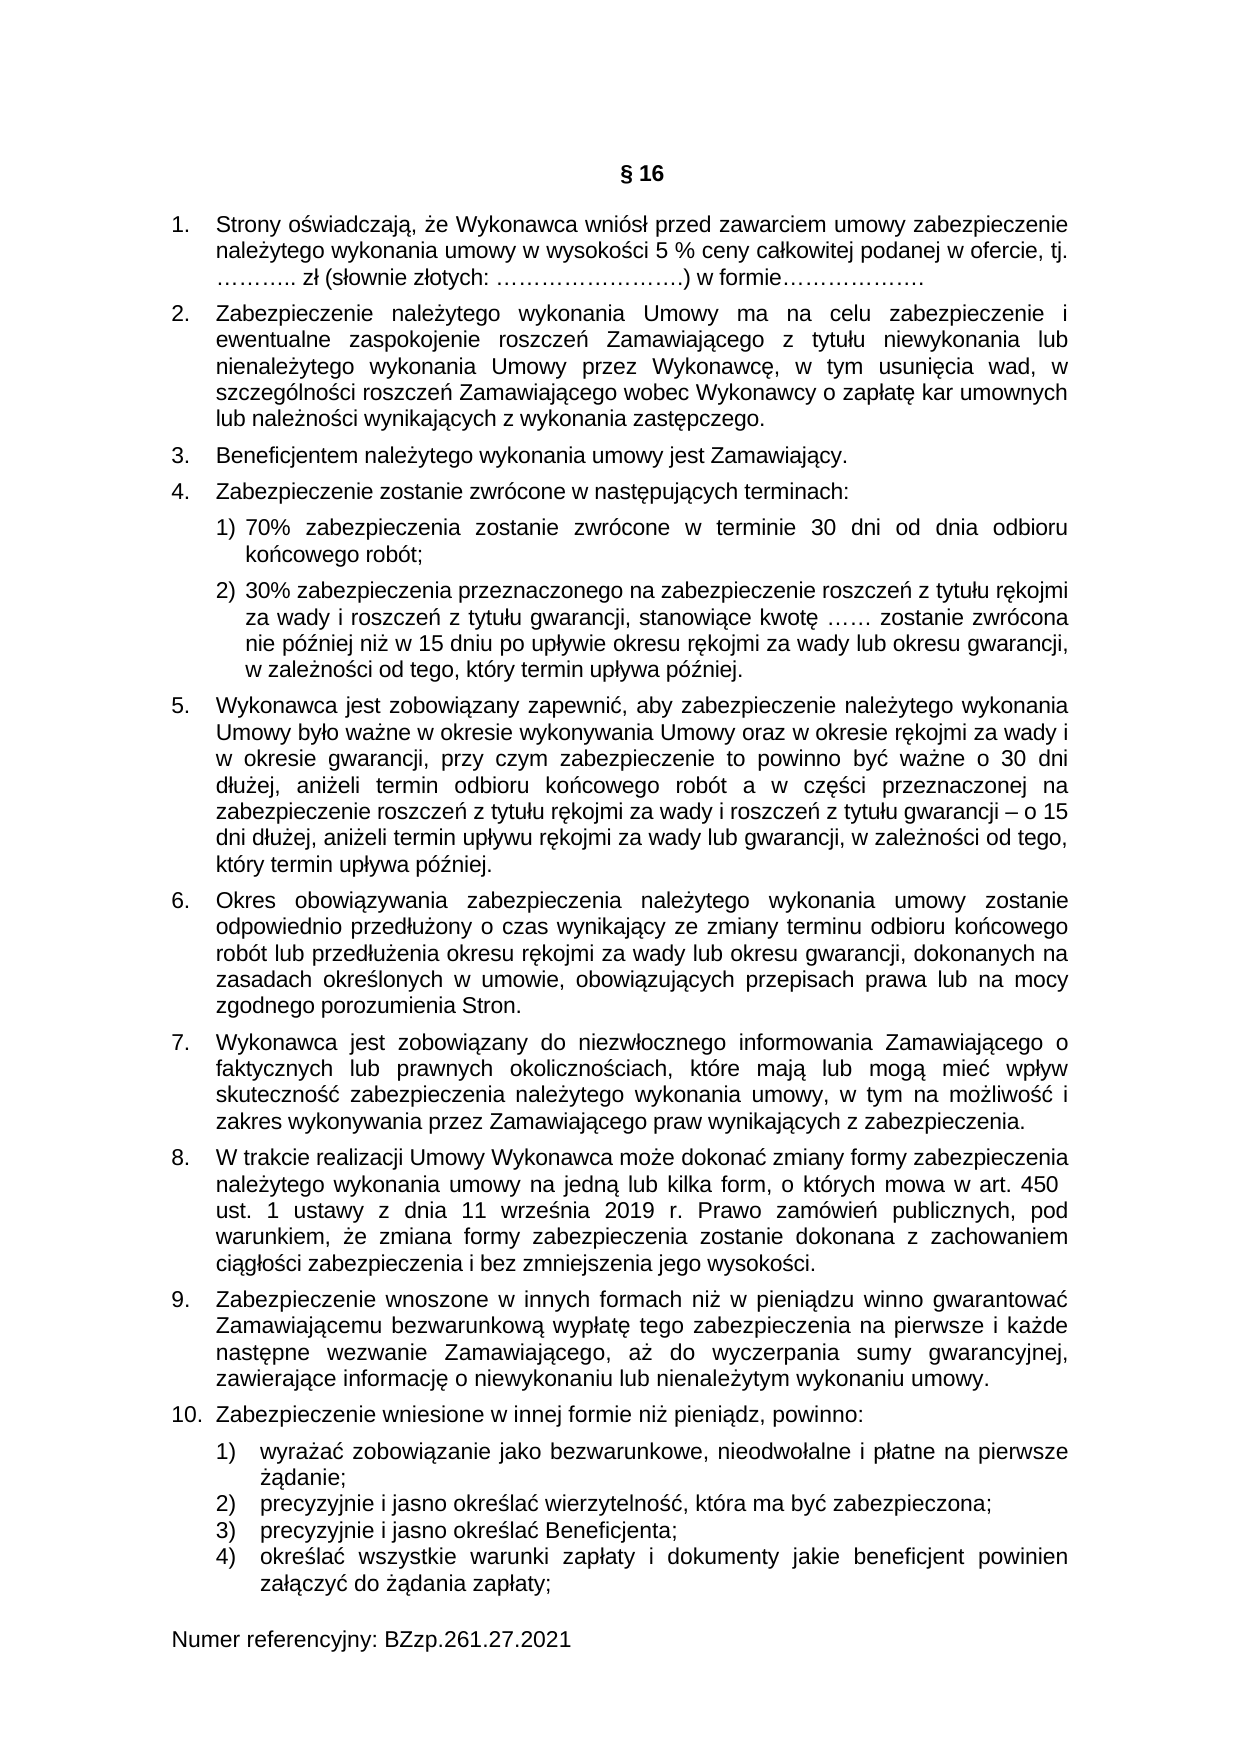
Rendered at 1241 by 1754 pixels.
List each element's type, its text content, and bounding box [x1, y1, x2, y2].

list 30% zabezpieczenia przeznaczonego na zabezpieczenie roszczeń z tytułu rękojmi za wady i roszczeń z tytułu gwarancji, stanowiące kwotę …… zostanie zwrócona nie później niż w 15 dniu po upływie okresu rękojmi za wady lub okresu gwarancji, w zależności od tego, który termin upływa później. [216, 577, 1069, 682]
list Zabezpieczenie wnoszone w innych formach niż w pieniądzu winno gwarantować Zamawiającemu bezwarunkową wypłatę tego zabezpieczenia na pierwsze i każde następne wezwanie Zamawiającego, aż do wyczerpania sumy gwarancyjnej, zawierające informację o niewykonaniu lub nienależytym wykonaniu umowy. [171, 1286, 1069, 1391]
text § 16 [216, 159, 1069, 186]
list Strony oświadczają, że Wykonawca wniósł przed zawarciem umowy zabezpieczenie należytego wykonania umowy w wysokości 5 % ceny całkowitej podanej w ofercie, tj. ……….. zł (słownie złotych: …………………….) w formie………………. [171, 211, 1069, 290]
list Beneficjentem należytego wykonania umowy jest Zamawiający. [171, 442, 1069, 468]
list Okres obowiązywania zabezpieczenia należytego wykonania umowy zostanie odpowiednio przedłużony o czas wynikający ze zmiany terminu odbioru końcowego robót lub przedłużenia okresu rękojmi za wady lub okresu gwarancji, dokonanych na zasadach określonych w umowie, obowiązujących przepisach prawa lub na mocy zgodnego porozumienia Stron. [171, 887, 1069, 1019]
list Zabezpieczenie zostanie zwrócone w następujących terminach: [171, 478, 1069, 504]
list W trakcie realizacji Umowy Wykonawca może dokonać zmiany formy zabezpieczenia należytego wykonania umowy na jedną lub kilka form, o których mowa w art. 450 ust. 1 ustawy z dnia 11 września 2019 r. Prawo zamówień publicznych, pod warunkiem, że zmiana formy zabezpieczenia zostanie dokonana z zachowaniem ciągłości zabezpieczenia i bez zmniejszenia jego wysokości. [171, 1144, 1069, 1276]
list Wykonawca jest zobowiązany zapewnić, aby zabezpieczenie należytego wykonania Umowy było ważne w okresie wykonywania Umowy oraz w okresie rękojmi za wady i w okresie gwarancji, przy czym zabezpieczenie to powinno być ważne o 30 dni dłużej, aniżeli termin odbioru końcowego robót a w części przeznaczonej na zabezpieczenie roszczeń z tytułu rękojmi za wady i roszczeń z tytułu gwarancji – o 15 dni dłużej, aniżeli termin upływu rękojmi za wady lub gwarancji, w zależności od tego, który termin upływa później. [171, 692, 1069, 877]
list precyzyjnie i jasno określać Beneficjenta; [216, 1517, 1069, 1543]
list precyzyjnie i jasno określać wierzytelność, która ma być zabezpieczona; [216, 1490, 1069, 1517]
list określać wszystkie warunki zapłaty i dokumenty jakie beneficjent powinien załączyć do żądania zapłaty; [216, 1543, 1069, 1596]
list Zabezpieczenie wniesione w innej formie niż pieniądz, powinno: [171, 1401, 1069, 1428]
list Zabezpieczenie należytego wykonania Umowy ma na celu zabezpieczenie i ewentualne zaspokojenie roszczeń Zamawiającego z tytułu niewykonania lub nienależytego wykonania Umowy przez Wykonawcę, w tym usunięcia wad, w szczególności roszczeń Zamawiającego wobec Wykonawcy o zapłatę kar umownych lub należności wynikających z wykonania zastępczego. [171, 300, 1069, 432]
list 70% zabezpieczenia zostanie zwrócone w terminie 30 dni od dnia odbioru końcowego robót; [216, 514, 1069, 567]
list wyrażać zobowiązanie jako bezwarunkowe, nieodwołalne i płatne na pierwsze żądanie; [216, 1438, 1069, 1490]
list Wykonawca jest zobowiązany do niezwłocznego informowania Zamawiającego o faktycznych lub prawnych okolicznościach, które mają lub mogą mieć wpływ skuteczność zabezpieczenia należytego wykonania umowy, w tym na możliwość i zakres wykonywania przez Zamawiającego praw wynikających z zabezpieczenia. [171, 1029, 1069, 1134]
